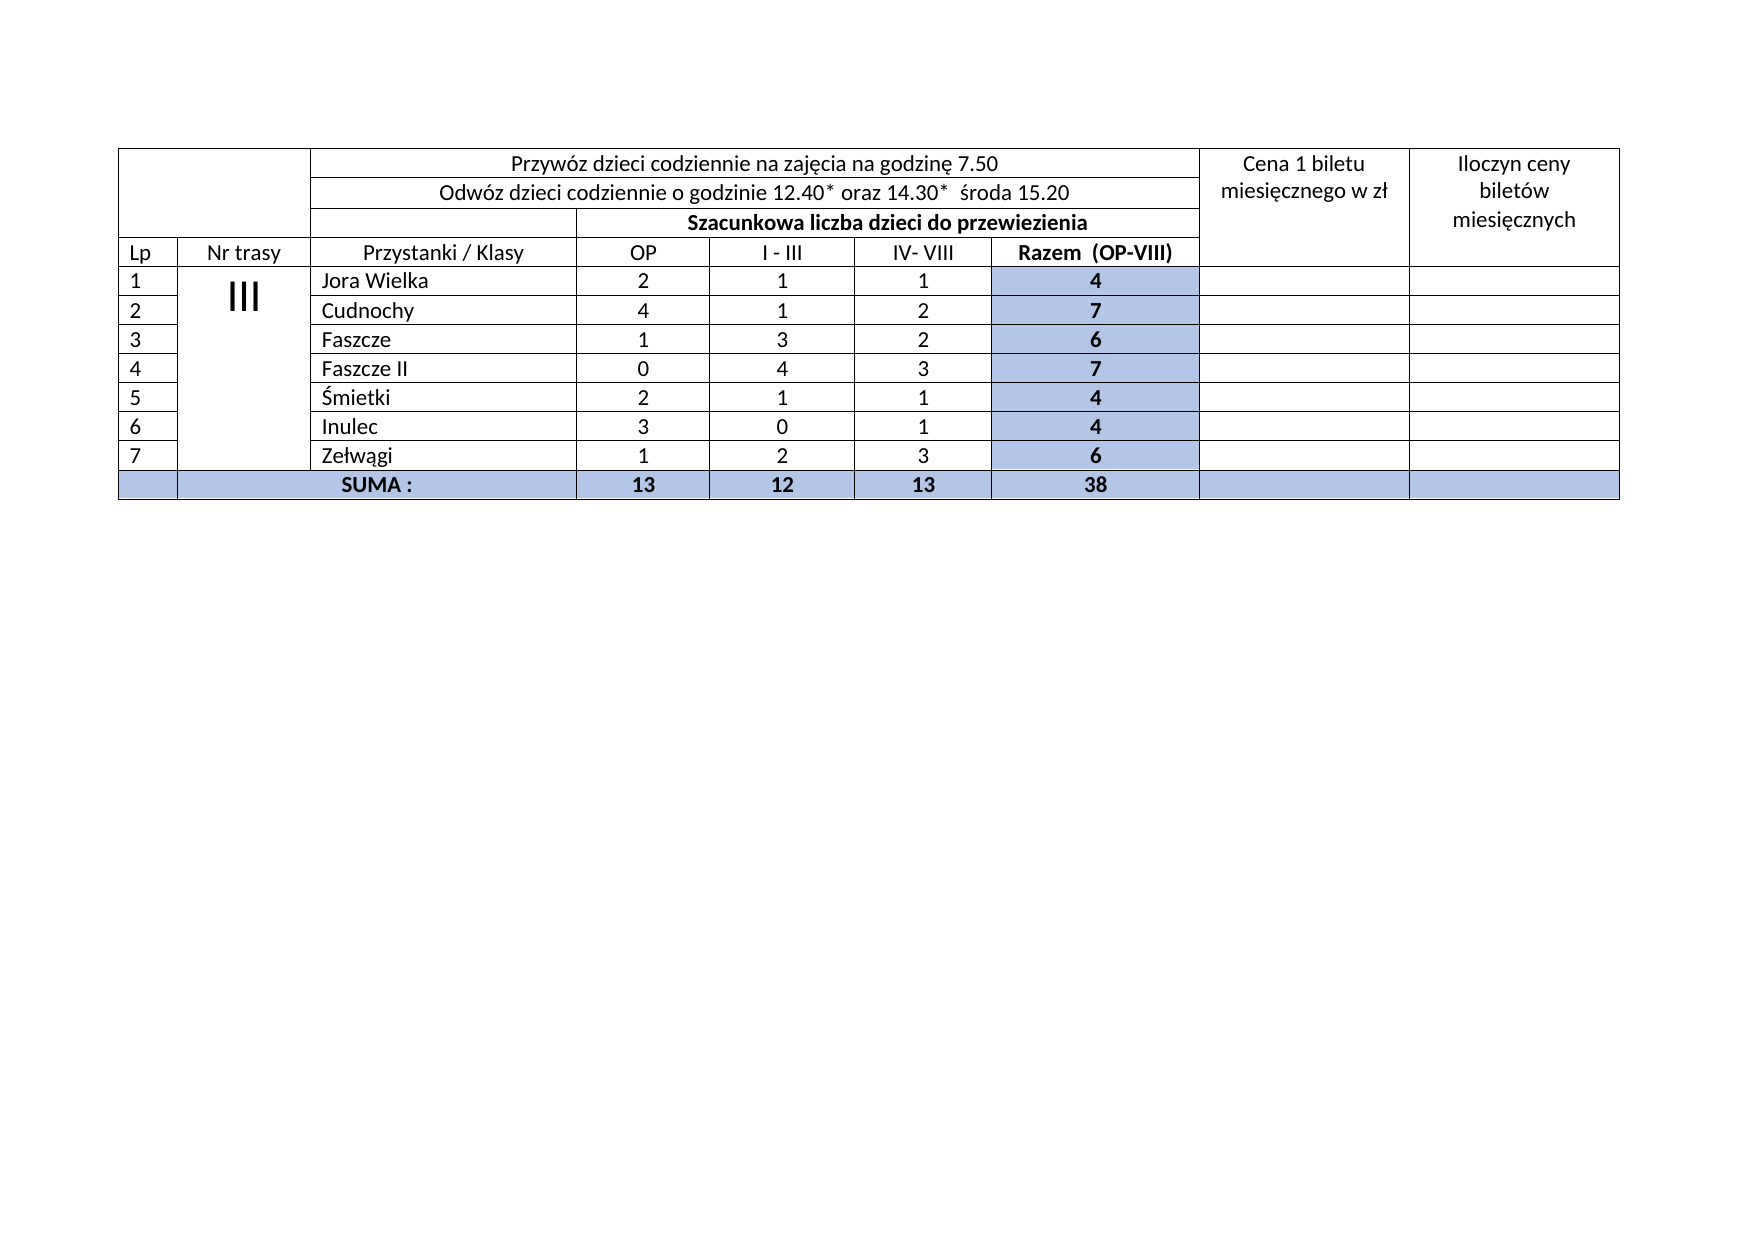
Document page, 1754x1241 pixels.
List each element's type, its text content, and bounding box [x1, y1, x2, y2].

table_cell [1410, 354, 1619, 382]
table_cell Przywóz dzieci codziennie na zajęcia na godzinę 7.50 [311, 149, 1199, 177]
table_cell 1 [855, 267, 991, 295]
table_cell III [178, 267, 310, 469]
table_cell [119, 149, 310, 237]
table_cell [1410, 471, 1619, 498]
table_cell Śmietki [311, 383, 576, 411]
table_cell 4 [119, 354, 177, 382]
table_cell 1 [577, 325, 709, 353]
table_cell [1410, 267, 1619, 295]
table_cell 4 [992, 383, 1199, 411]
table_cell 2 [855, 296, 991, 324]
table_cell 1 [710, 296, 854, 324]
table_cell 7 [992, 354, 1199, 382]
table_cell [1200, 471, 1409, 498]
table_cell [1200, 354, 1409, 382]
table_cell [1410, 383, 1619, 411]
table_cell Razem (OP-VIII) [992, 238, 1199, 266]
table_cell 7 [992, 296, 1199, 324]
table_cell 3 [119, 325, 177, 353]
table_cell 0 [577, 354, 709, 382]
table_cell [1410, 149, 1619, 266]
table_cell 4 [992, 412, 1199, 440]
table_cell SUMA : [178, 471, 576, 498]
table_cell [1200, 441, 1409, 469]
table_cell 7 [119, 441, 177, 469]
table_cell 6 [992, 441, 1199, 469]
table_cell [1200, 149, 1409, 266]
table_cell 3 [710, 325, 854, 353]
table_cell 3 [577, 412, 709, 440]
table_cell 1 [119, 267, 177, 295]
table_cell OP [577, 238, 709, 266]
table_cell [119, 471, 177, 498]
table_cell 12 [710, 471, 854, 498]
table_cell 2 [855, 325, 991, 353]
table_cell I - III [710, 238, 854, 266]
table_cell 3 [855, 441, 991, 469]
table_cell Zełwągi [311, 441, 576, 469]
table_cell Odwóz dzieci codziennie o godzinie 12.40* oraz 14.30* środa 15.20 [311, 178, 1199, 207]
table_cell [311, 209, 576, 237]
table_cell [1410, 296, 1619, 324]
table_cell 4 [577, 296, 709, 324]
table_cell Przystanki / Klasy [311, 238, 576, 266]
table_cell Lp [119, 238, 177, 266]
table_cell 2 [577, 383, 709, 411]
table_cell [1200, 296, 1409, 324]
table_cell [1200, 383, 1409, 411]
table_cell 1 [855, 383, 991, 411]
table_cell [1410, 441, 1619, 469]
table_cell 0 [710, 412, 854, 440]
table_cell 5 [119, 383, 177, 411]
table_cell 1 [710, 267, 854, 295]
table_cell 1 [577, 441, 709, 469]
table_cell 13 [855, 471, 991, 498]
table_cell Faszcze II [311, 354, 576, 382]
table_cell Inulec [311, 412, 576, 440]
table_cell Szacunkowa liczba dzieci do przewiezienia [577, 209, 1199, 237]
table_cell Nr trasy [178, 238, 310, 266]
table_cell [1200, 412, 1409, 440]
table_cell 2 [710, 441, 854, 469]
table_cell 6 [119, 412, 177, 440]
table_cell [1410, 412, 1619, 440]
table_cell 13 [577, 471, 709, 498]
table_cell [1200, 325, 1409, 353]
table_cell 1 [855, 412, 991, 440]
table_cell 3 [855, 354, 991, 382]
table_cell Cudnochy [311, 296, 576, 324]
table_cell [1410, 325, 1619, 353]
table_cell 4 [992, 267, 1199, 295]
table_cell IV- VIII [855, 238, 991, 266]
table_cell 2 [119, 296, 177, 324]
table_cell 4 [710, 354, 854, 382]
table_cell 2 [577, 267, 709, 295]
table_cell 38 [992, 471, 1199, 498]
table_cell 1 [710, 383, 854, 411]
table_cell 6 [992, 325, 1199, 353]
table_cell Faszcze [311, 325, 576, 353]
table_cell [1200, 267, 1409, 295]
table_cell Jora Wielka [311, 267, 576, 295]
